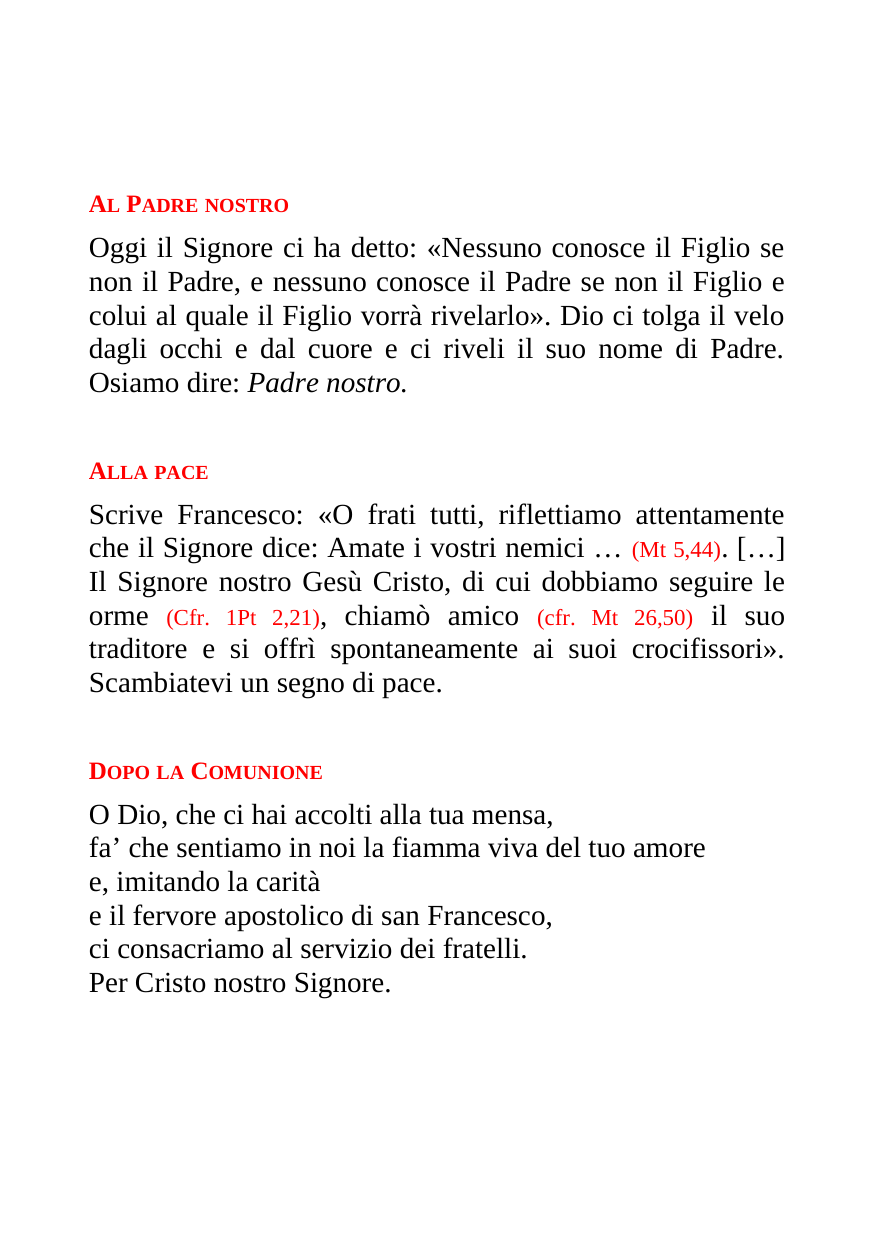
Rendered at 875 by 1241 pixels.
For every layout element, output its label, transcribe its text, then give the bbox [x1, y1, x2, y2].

text Dopo la Comunione [89, 756, 785, 784]
text Scrive Francesco: «O frati tutti, riflettiamo attentamente che il Signore dice: Amate i vostri nemici … (Mt 5,44). […] Il Signore nostro Gesù Cristo, di cui dobbiamo seguire le orme (Cfr. 1Pt 2,21), chiamò amico (cfr. Mt 26,50) il suo traditore e si offrì spontaneamente ai suoi crocifissori». Scambiatevi un segno di pace. [89, 497, 785, 698]
text O Dio, che ci hai accolti alla tua mensa, fa’ che sentiamo in noi la fiamma viva del tuo amore e, imitando la carità e il fervore apostolico di san Francesco, ci consacriamo al servizio dei fratelli. Per Cristo nostro Signore. [89, 797, 785, 998]
text Al Padre nostro [89, 189, 785, 218]
text Alla pace [89, 456, 785, 484]
text Oggi il Signore ci ha detto: «Nessuno conosce il Figlio se non il Padre, e nessuno conosce il Padre se non il Figlio e colui al quale il Figlio vorrà rivelarlo». Dio ci tolga il velo dagli occhi e dal cuore e ci riveli il suo nome di Padre. Osiamo dire: Padre nostro. [89, 231, 785, 398]
